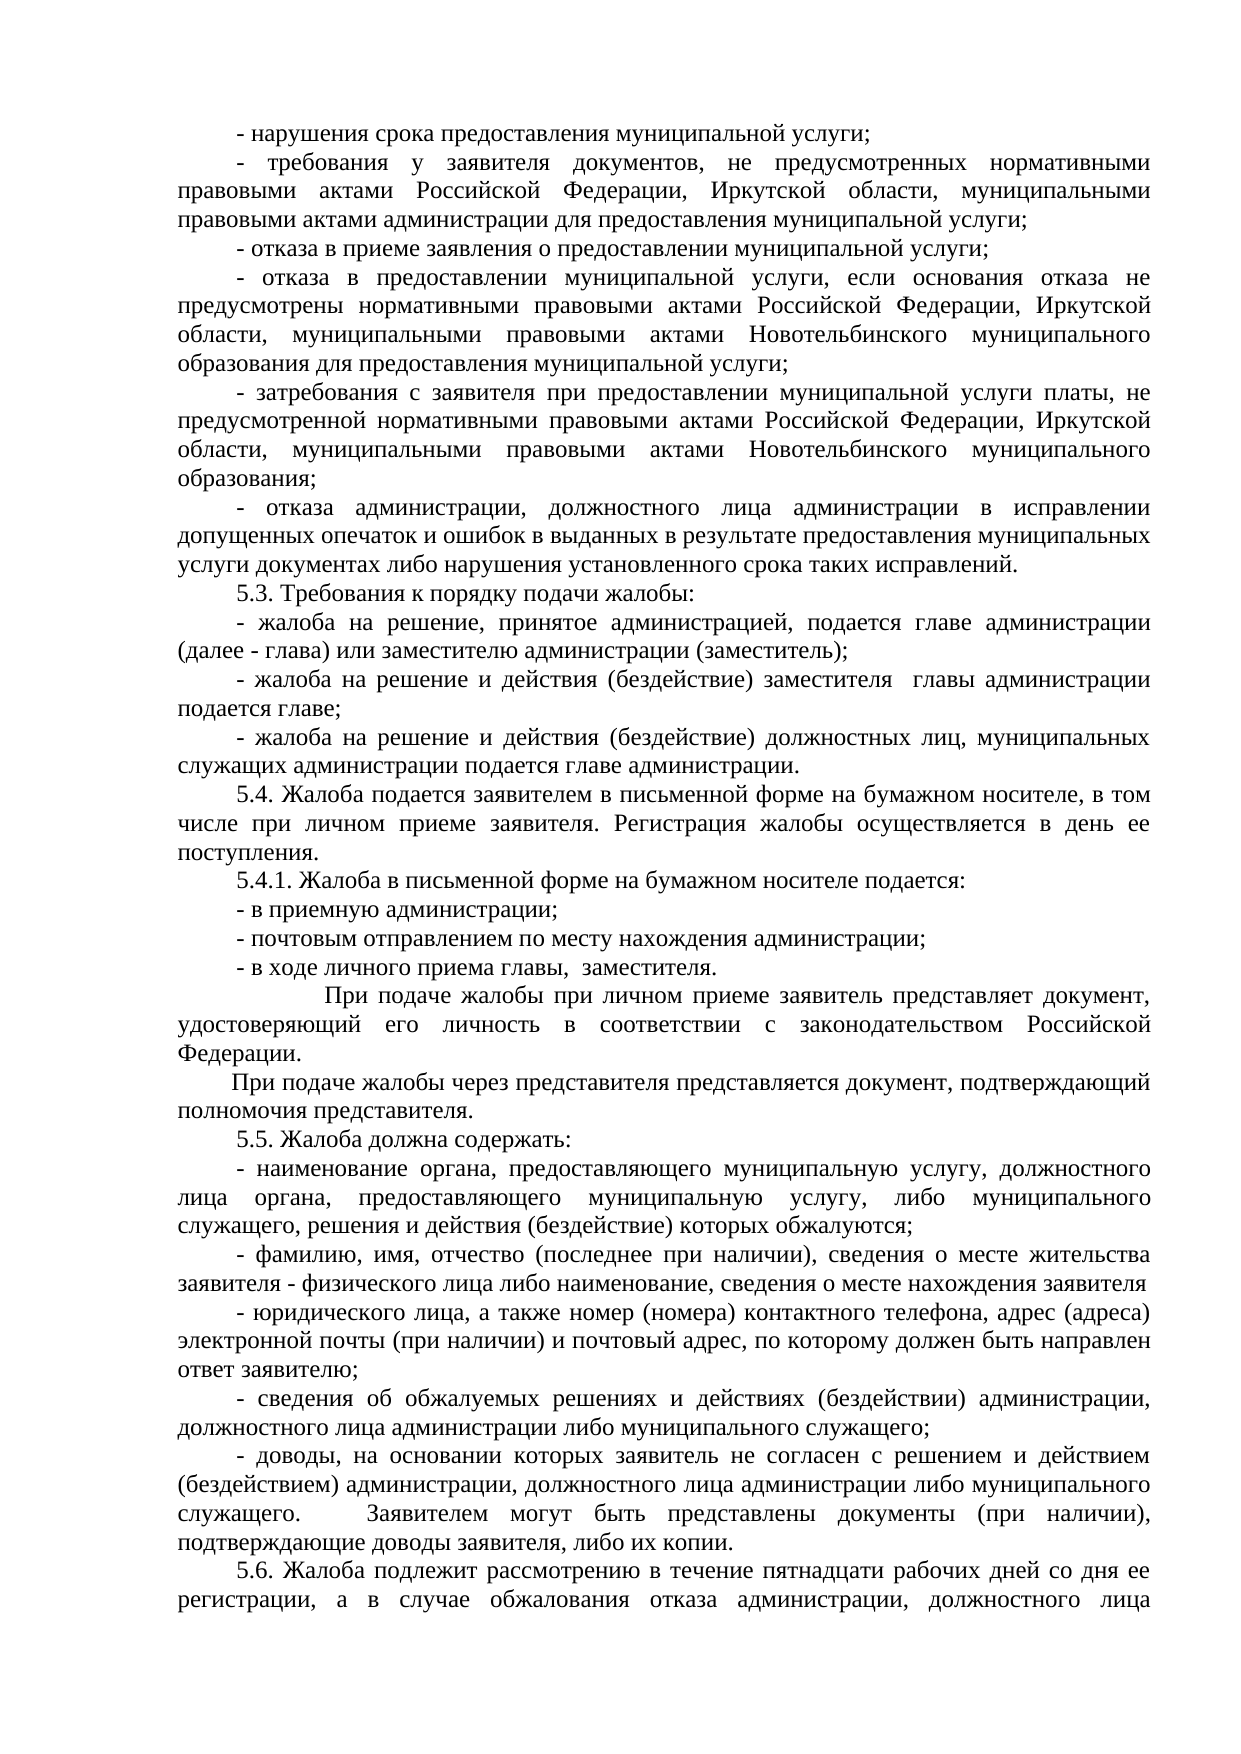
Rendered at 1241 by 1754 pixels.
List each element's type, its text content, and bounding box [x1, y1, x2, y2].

text 5.3. Требования к порядку подачи жалобы: [177, 578, 1152, 607]
text - требования у заявителя документов, не предусмотренных нормативными правовыми актами Российской Федерации, Иркутской области, муниципальными правовыми актами администрации для предоставления муниципальной услуги; [177, 147, 1152, 233]
text - отказа в предоставлении муниципальной услуги, если основания отказа не предусмотрены нормативными правовыми актами Российской Федерации, Иркутской области, муниципальными правовыми актами Новотельбинского муниципального образования для предоставления муниципальной услуги; [177, 262, 1152, 377]
text - жалоба на решение и действия (бездействие) должностных лиц, муниципальных служащих администрации подается главе администрации. [177, 722, 1152, 779]
text - наименование органа, предоставляющего муниципальную услугу, должностного лица органа, предоставляющего муниципальную услугу, либо муниципального служащего, решения и действия (бездействие) которых обжалуются; [177, 1153, 1152, 1239]
text - затребования с заявителя при предоставлении муниципальной услуги платы, не предусмотренной нормативными правовыми актами Российской Федерации, Иркутской области, муниципальными правовыми актами Новотельбинского муниципального образования; [177, 377, 1152, 492]
text - отказа администрации, должностного лица администрации в исправлении допущенных опечаток и ошибок в выданных в результате предоставления муниципальных услуги документах либо нарушения установленного срока таких исправлений. [177, 492, 1152, 578]
text - фамилию, имя, отчество (последнее при наличии), сведения о месте жительства заявителя - физического лица либо наименование, сведения о месте нахождения заявителя [177, 1239, 1152, 1297]
text 5.4. Жалоба подается заявителем в письменной форме на бумажном носителе, в том числе при личном приеме заявителя. Регистрация жалобы осуществляется в день ее поступления. [177, 779, 1152, 866]
text - почтовым отправлением по месту нахождения администрации; [177, 923, 1152, 952]
text При подаче жалобы при личном приеме заявитель представляет документ, удостоверяющий его личность в соответствии с законодательством Российской Федерации. При подаче жалобы через представителя представляется документ, подтверждающий полномочия представителя. [177, 981, 1152, 1124]
text - нарушения срока предоставления муниципальной услуги; [177, 118, 1152, 147]
text - в ходе личного приема главы, заместителя. [177, 952, 1152, 981]
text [177, 1556, 1152, 1613]
text - жалоба на решение, принятое администрацией, подается главе администрации (далее - глава) или заместителю администрации (заместитель); [177, 607, 1152, 664]
text - в приемную администрации; [177, 894, 1152, 923]
text - жалоба на решение и действия (бездействие) заместителя главы администрации подается главе; [177, 664, 1152, 722]
text - юридического лица, а также номер (номера) контактного телефона, адрес (адреса) электронной почты (при наличии) и почтовый адрес, по которому должен быть направлен ответ заявителю; [177, 1297, 1152, 1383]
text - сведения об обжалуемых решениях и действиях (бездействии) администрации, должностного лица администрации либо муниципального служащего; [177, 1383, 1152, 1441]
text 5.4.1. Жалоба в письменной форме на бумажном носителе подается: [177, 866, 1152, 894]
text - отказа в приеме заявления о предоставлении муниципальной услуги; [177, 233, 1152, 262]
text - доводы, на основании которых заявитель не согласен с решением и действием (бездействием) администрации, должностного лица администрации либо муниципального служащего. Заявителем могут быть представлены документы (при наличии), подтверждающие доводы заявителя, либо их копии. [177, 1441, 1152, 1556]
text 5.5. Жалоба должна содержать: [177, 1124, 1152, 1153]
